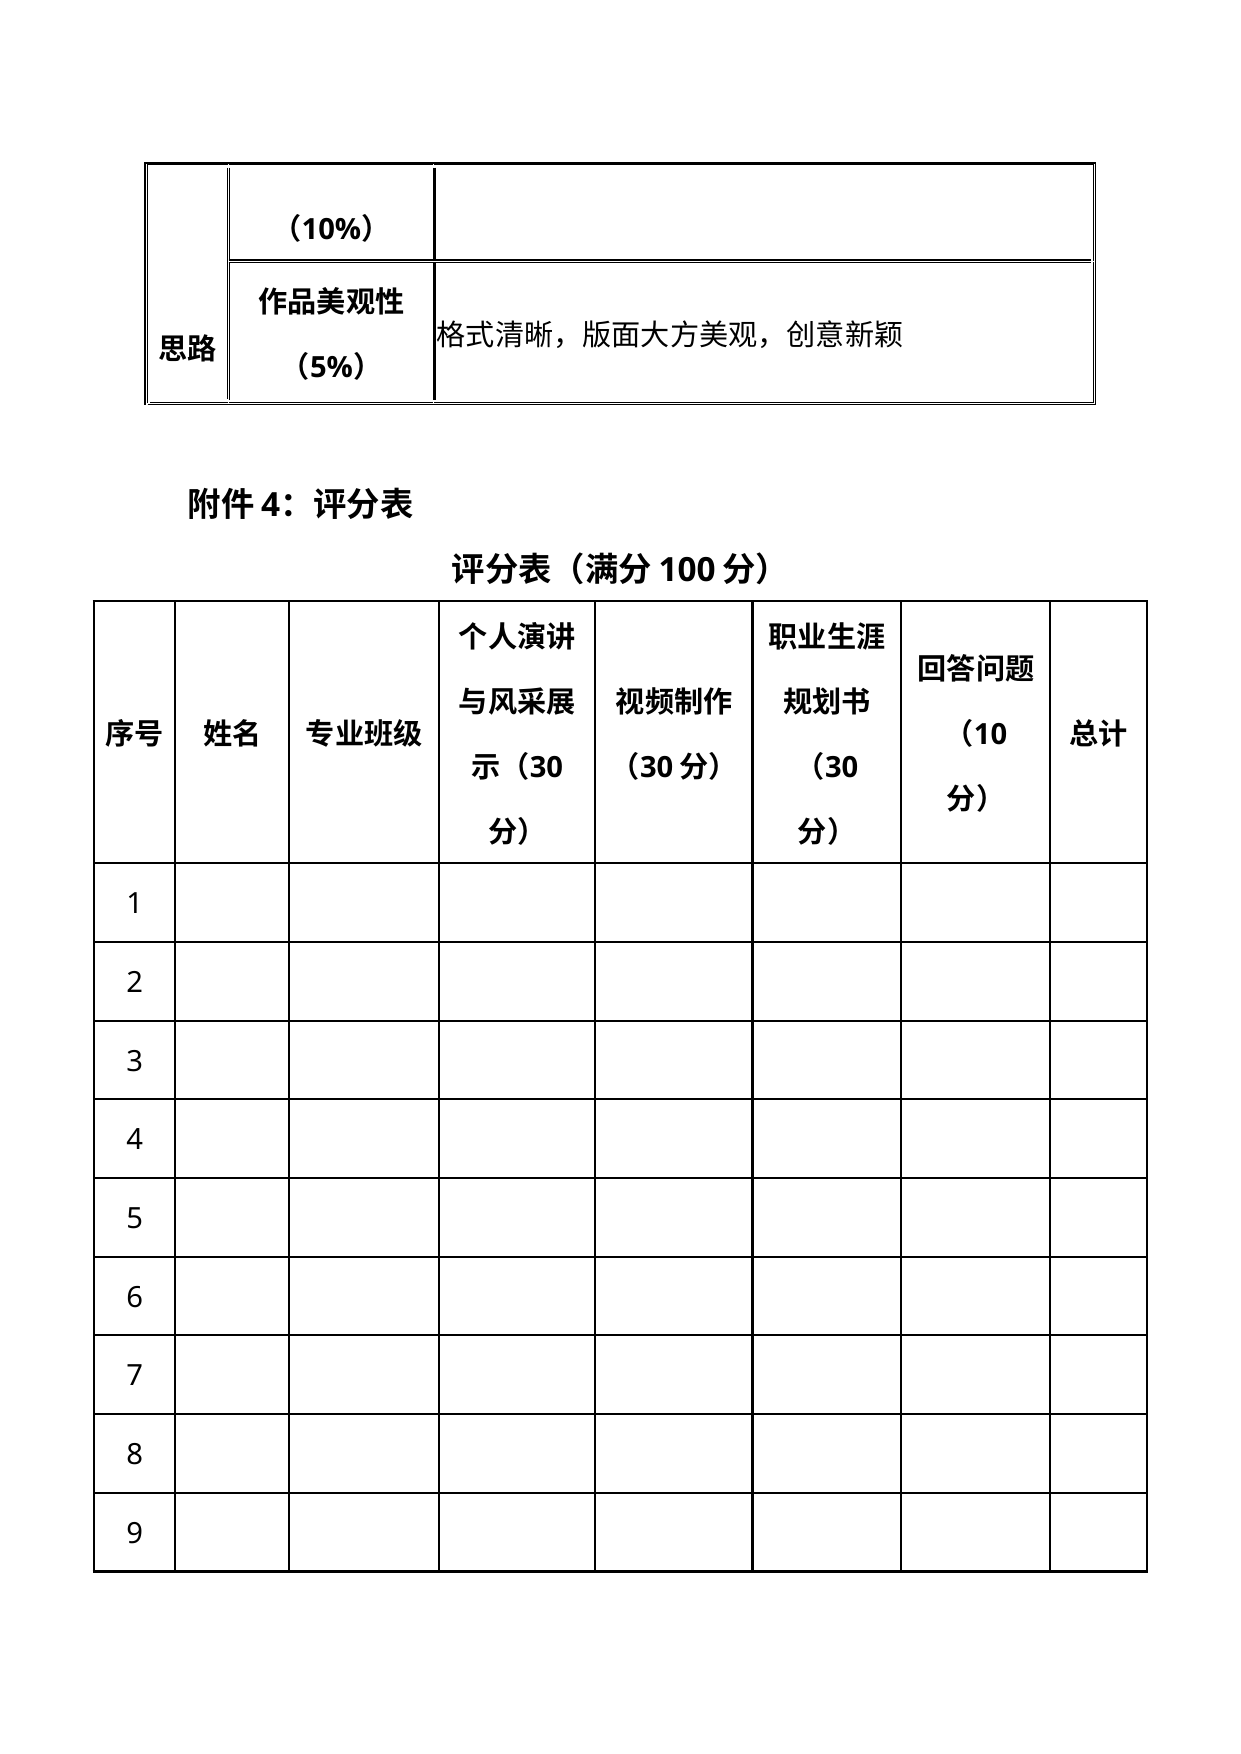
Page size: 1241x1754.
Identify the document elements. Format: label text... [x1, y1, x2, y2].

table_cell [176, 1022, 288, 1098]
table_header 总计 [1051, 602, 1146, 862]
table_cell 7 [95, 1336, 174, 1413]
table_cell [290, 1258, 438, 1334]
table_cell [176, 1415, 288, 1492]
table_cell [902, 1415, 1049, 1492]
table_cell [1051, 1258, 1146, 1334]
table_cell [1051, 1415, 1146, 1492]
table_cell [290, 1022, 438, 1098]
table_cell [440, 943, 594, 1019]
table_cell [1051, 1494, 1146, 1570]
table_cell [1051, 1179, 1146, 1256]
table_cell [290, 1336, 438, 1413]
table_cell 4 [95, 1100, 174, 1177]
table_header 回答问题（10分） [902, 602, 1049, 862]
table_cell [754, 864, 900, 941]
table_cell [176, 1494, 288, 1570]
table_cell [176, 1179, 288, 1256]
table_cell [902, 864, 1049, 941]
text 附件4：评分表 [187, 470, 1053, 535]
table_cell [754, 1336, 900, 1413]
table_cell [754, 943, 900, 1019]
table_cell [1051, 864, 1146, 941]
text 评分表（满分100分） [187, 535, 1053, 600]
table_cell [754, 1100, 900, 1177]
table_cell [440, 1258, 594, 1334]
table_cell [290, 1179, 438, 1256]
table_cell [754, 1258, 900, 1334]
table_cell 作品美观性（5%） [229, 263, 434, 402]
table_header 个人演讲与风采展示（30分） [440, 602, 594, 862]
table_cell [440, 1494, 594, 1570]
table_cell [902, 1022, 1049, 1098]
table_cell [596, 1494, 751, 1570]
table_cell [1051, 1022, 1146, 1098]
table_cell [596, 1022, 751, 1098]
table_cell [902, 1494, 1049, 1570]
table_cell [902, 1258, 1049, 1334]
table_header 专业班级 [290, 602, 438, 862]
table_header 姓名 [176, 602, 288, 862]
table_cell [754, 1179, 900, 1256]
table_cell 9 [95, 1494, 174, 1570]
table_cell 格式清晰，版面大方美观，创意新颖 [434, 259, 1093, 402]
table_cell [754, 1415, 900, 1492]
table_cell [754, 1494, 900, 1570]
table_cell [434, 165, 1093, 259]
table_cell [290, 1415, 438, 1492]
table_cell [1051, 1100, 1146, 1177]
table_cell [440, 1336, 594, 1413]
table_cell [902, 1179, 1049, 1256]
table_cell [596, 1179, 751, 1256]
table_cell [440, 1022, 594, 1098]
table_cell [1051, 1336, 1146, 1413]
table_cell [902, 1336, 1049, 1413]
table_cell 2 [95, 943, 174, 1019]
table_cell 1 [95, 864, 174, 941]
table_cell [290, 1494, 438, 1570]
table_header 视频制作（30分） [596, 602, 751, 862]
table_cell [440, 1415, 594, 1492]
table_cell [596, 1336, 751, 1413]
table_cell [902, 943, 1049, 1019]
table_cell [1051, 943, 1146, 1019]
table_cell [596, 1258, 751, 1334]
table_cell [290, 943, 438, 1019]
table_cell [440, 864, 594, 941]
table_cell [596, 1415, 751, 1492]
table_cell 6 [95, 1258, 174, 1334]
table_cell [176, 1100, 288, 1177]
table_cell 8 [95, 1415, 174, 1492]
table_cell [176, 1258, 288, 1334]
table_cell [596, 1100, 751, 1177]
table_cell [596, 864, 751, 941]
table_cell [440, 1100, 594, 1177]
table_cell [596, 943, 751, 1019]
table_cell [290, 864, 438, 941]
table_cell [440, 1179, 594, 1256]
table_cell [290, 1100, 438, 1177]
table_cell [902, 1100, 1049, 1177]
table_cell 3 [95, 1022, 174, 1098]
table_header 职业生涯规划书 （30分） [754, 602, 900, 862]
table_cell 作品思路 和逻辑 （10%） [229, 164, 434, 259]
table_header 序号 [95, 602, 174, 862]
table_cell [754, 1022, 900, 1098]
table_cell [176, 864, 288, 941]
table_cell [176, 1336, 288, 1413]
table_cell 5 [95, 1179, 174, 1256]
table_cell [176, 943, 288, 1019]
